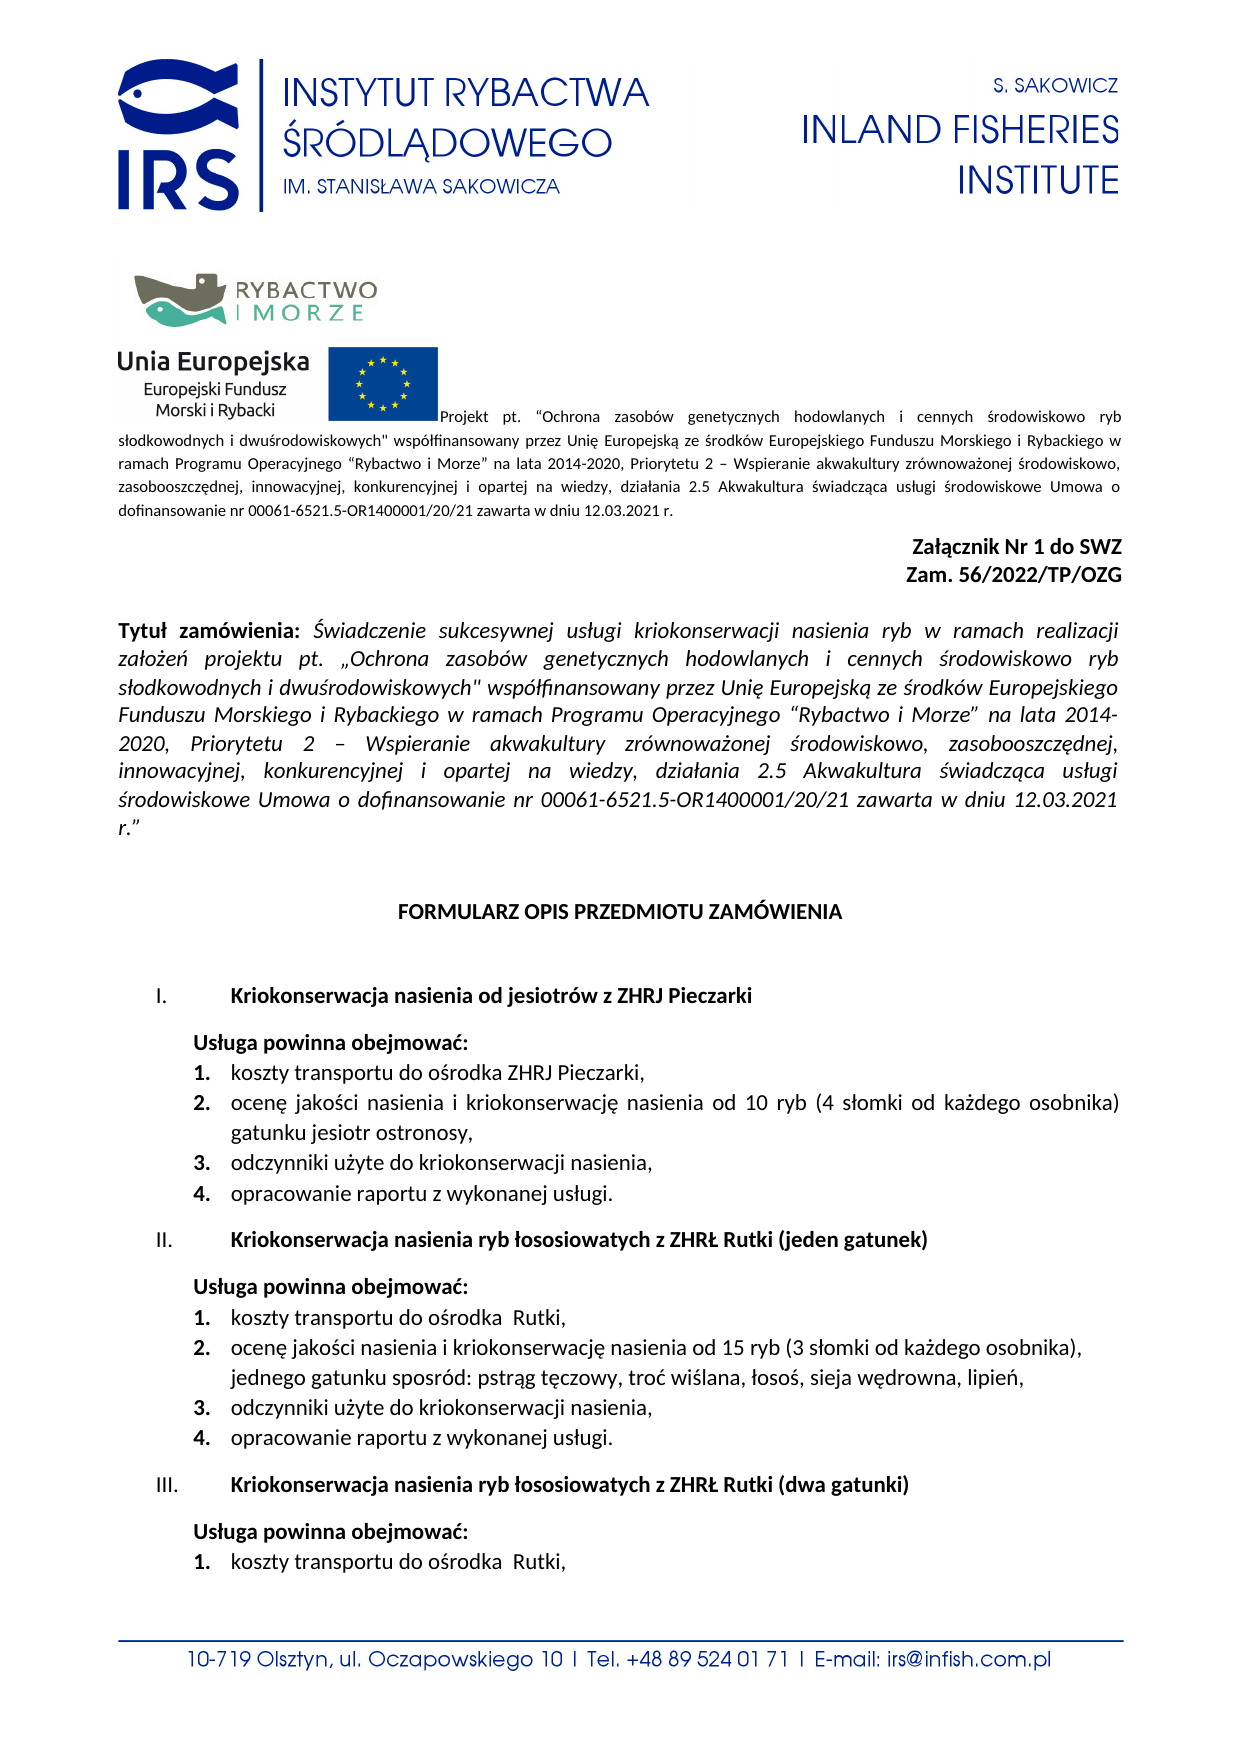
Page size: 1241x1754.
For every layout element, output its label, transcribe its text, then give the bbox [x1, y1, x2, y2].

picture [118, 59, 1119, 212]
text Zam. 56/2022/TP/OZG [118, 561, 1122, 588]
text Usługa powinna obejmować: [193, 1272, 1122, 1301]
text FORMULARZ OPIS PRZEDMIOTU ZAMÓWIENIA [118, 897, 1122, 925]
picture [118, 253, 396, 342]
text Załącznik Nr 1 do SWZ [118, 532, 1122, 561]
list ocenę jakości nasienia i kriokonserwację nasienia od 10 ryb (4 słomki od każdego osobnika) gatunku jesiotr ostronosy, [193, 1088, 1122, 1146]
list ocenę jakości nasienia i kriokonserwację nasienia od 15 ryb (3 słomki od każdego osobnika), jednego gatunku sposród: pstrąg tęczowy, troć wiślana, łosoś, sieja wędrowna, lipień, [193, 1333, 1122, 1391]
list koszty transportu do ośrodka Rutki, [193, 1303, 1122, 1331]
list odczynniki użyte do kriokonserwacji nasienia, [193, 1393, 1122, 1421]
text Tytuł zamówienia: Świadczenie sukcesywnej usługi kriokonserwacji nasienia ryb w ramach realizacji założeń projektu pt. „Ochrona zasobów genetycznych hodowlanych i cennych środowiskowo ryb słodkowodnych i dwuśrodowiskowych" współfinansowany przez Unię Europejską ze środków Europejskiego Funduszu Morskiego i Rybackiego w ramach Programu Operacyjnego “Rybactwo i Morze” na lata 2014-2020, Priorytetu 2 – Wspieranie akwakultury zrównoważonej środowiskowo, zasobooszczędnej, innowacyjnej, konkurencyjnej i opartej na wiedzy, działania 2.5 Akwakultura świadcząca usługi środowiskowe Umowa o dofinansowanie nr 00061-6521.5-OR1400001/20/21 zawarta w dniu 12.03.2021 r.” [118, 617, 1122, 841]
list Kriokonserwacja nasienia od jesiotrów z ZHRJ Pieczarki [156, 981, 1122, 1009]
picture [118, 1640, 1124, 1671]
list opracowanie raportu z wykonanej usługi. [193, 1423, 1122, 1452]
text Usługa powinna obejmować: [193, 1517, 1122, 1545]
list opracowanie raportu z wykonanej usługi. [193, 1179, 1122, 1207]
text Usługa powinna obejmować: [193, 1028, 1122, 1056]
list Kriokonserwacja nasienia ryb łososiowatych z ZHRŁ Rutki (dwa gatunki) [156, 1470, 1122, 1498]
list koszty transportu do ośrodka Rutki, [193, 1547, 1122, 1576]
list odczynniki użyte do kriokonserwacji nasienia, [193, 1148, 1122, 1177]
picture [118, 346, 440, 423]
list koszty transportu do ośrodka ZHRJ Pieczarki, [193, 1058, 1122, 1086]
list Kriokonserwacja nasienia ryb łososiowatych z ZHRŁ Rutki (jeden gatunek) [156, 1226, 1122, 1254]
